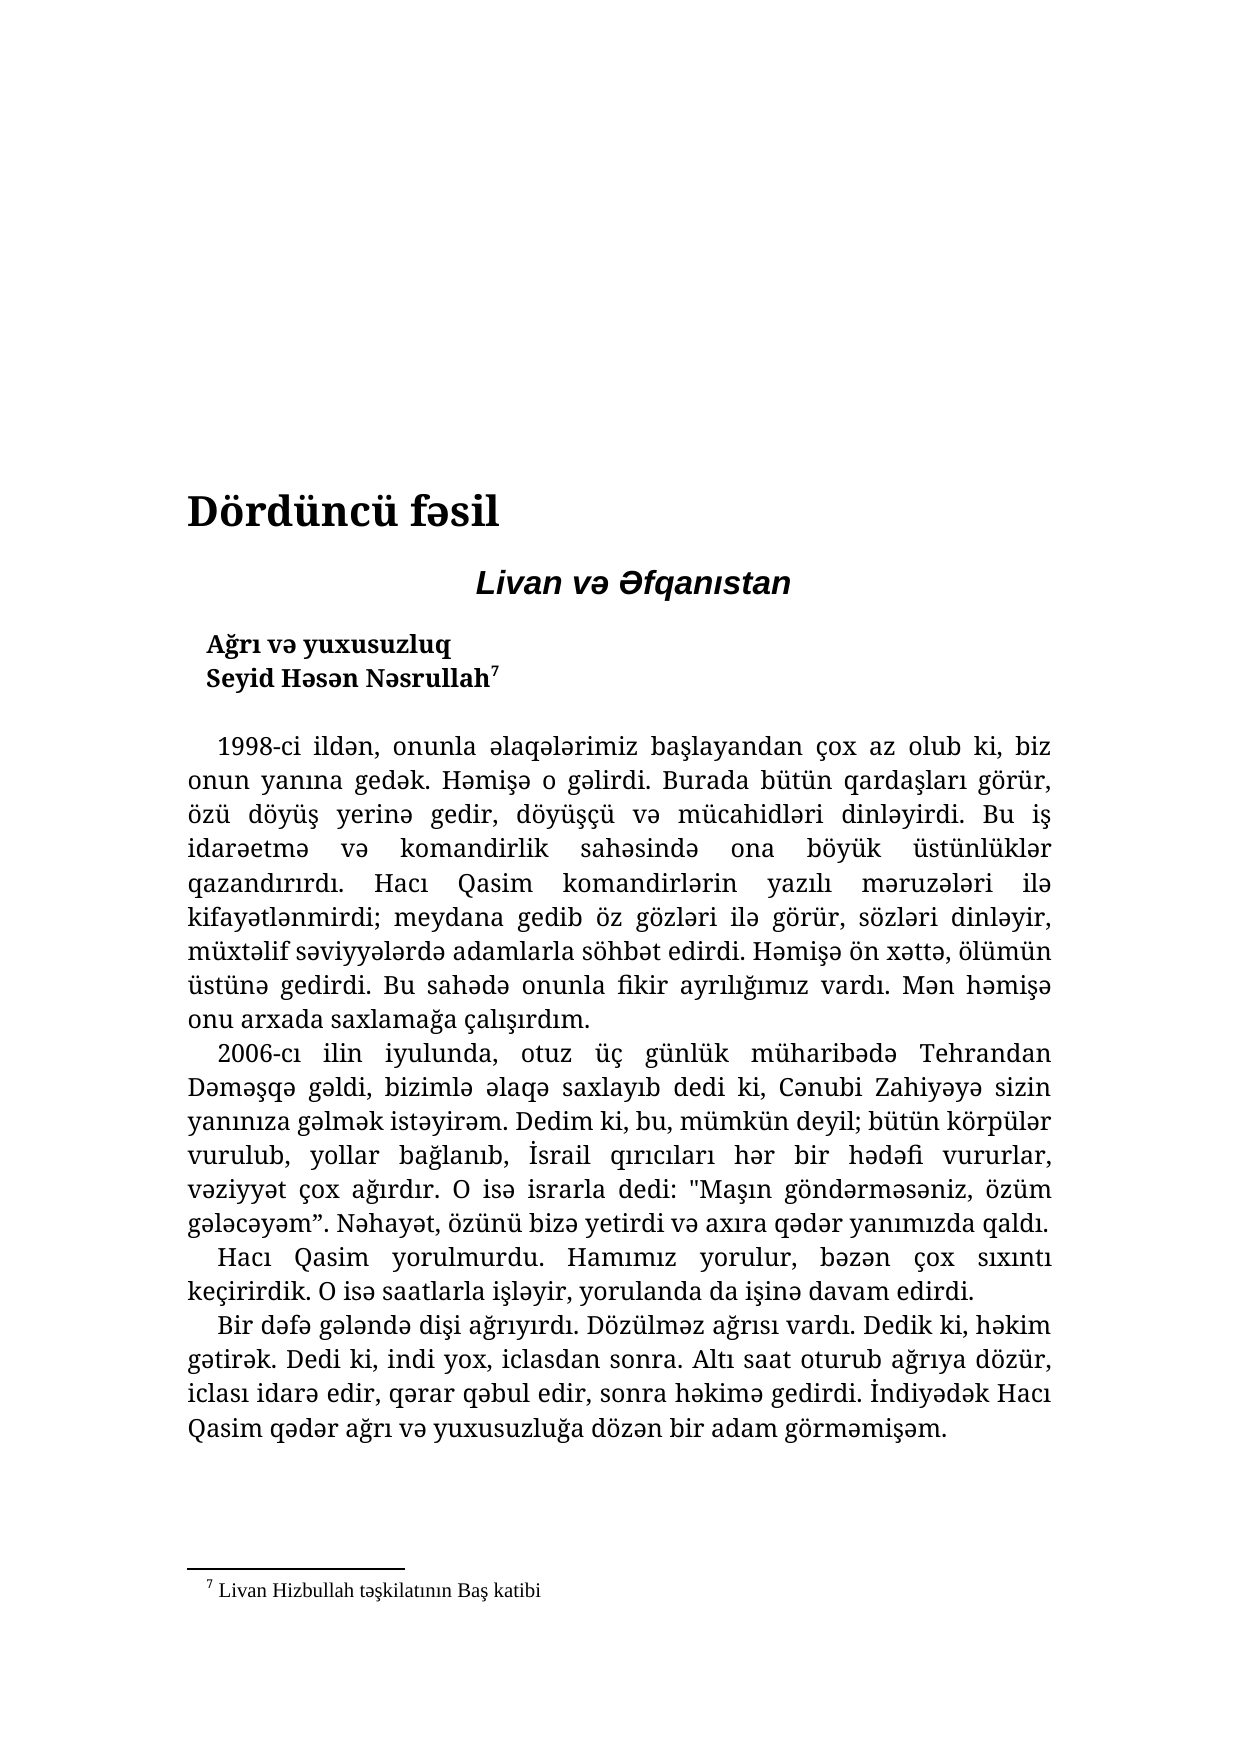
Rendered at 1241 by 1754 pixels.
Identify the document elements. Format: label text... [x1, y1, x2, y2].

text Hacı Qasim yorulmurdu. Hamımız yorulur, bəzən çox sıxıntı keçirirdik. O isə saatlarla işləyir, yorulanda da işinə davam edirdi. [187, 1240, 1053, 1308]
text Seyid Həsən Nəsrullah [187, 661, 1053, 695]
text Ağrı və yuxusuzluq [187, 627, 1053, 661]
subtitle Dördüncü fəsil [187, 482, 1053, 538]
text Bir dəfə gələndə dişi ağrıyırdı. Dözülməz ağrısı vardı. Dedik ki, həkim gətirək. Dedi ki, indi yox, iclasdan sonra. Altı saat oturub ağrıya dözür, iclası idarə edir, qərar qəbul edir, sonra həkimə gedirdi. İndiyədək Hacı Qasim qədər ağrı və yuxusuzluğa dözən bir adam görməmişəm. [187, 1308, 1053, 1444]
text 1998-ci ildən, onunla əlaqələrimiz başlayandan çox az olub ki, biz onun yanına gedək. Həmişə o gəlirdi. Burada bütün qardaşları görür, özü döyüş yerinə gedir, döyüşçü və mücahidləri dinləyirdi. Bu iş idarəetmə və komandirlik sahəsində ona böyük üstünlüklər qazandırırdı. Hacı Qasim komandirlərin yazılı məruzələri ilə kifayətlənmirdi; meydana gedib öz gözləri ilə görür, sözləri dinləyir, müxtəlif səviyyələrdə adamlarla söhbət edirdi. Həmişə ön xəttə, ölümün üstünə gedirdi. Bu sahədə onunla fikir ayrılığımız vardı. Mən həmişə onu arxada saxlamağa çalışırdım. [187, 729, 1053, 1036]
subtitle Livan və Əfqanıstan [187, 563, 1053, 602]
text 2006-cı ilin iyulunda, otuz üç günlük müharibədə Tehrandan Dəməşqə gəldi, bizimlə əlaqə saxlayıb dedi ki, Cənubi Zahiyəyə sizin yanınıza gəlmək istəyirəm. Dedim ki, bu, mümkün deyil; bütün körpülər vurulub, yollar bağlanıb, İsrail qırıcıları hər bir hədəfi vururlar, vəziyyət çox ağırdır. O isə israrla dedi: "Maşın göndərməsəniz, özüm gələcəyəm”. Nəhayət, özünü bizə yetirdi və axıra qədər yanımızda qaldı. [187, 1036, 1053, 1240]
